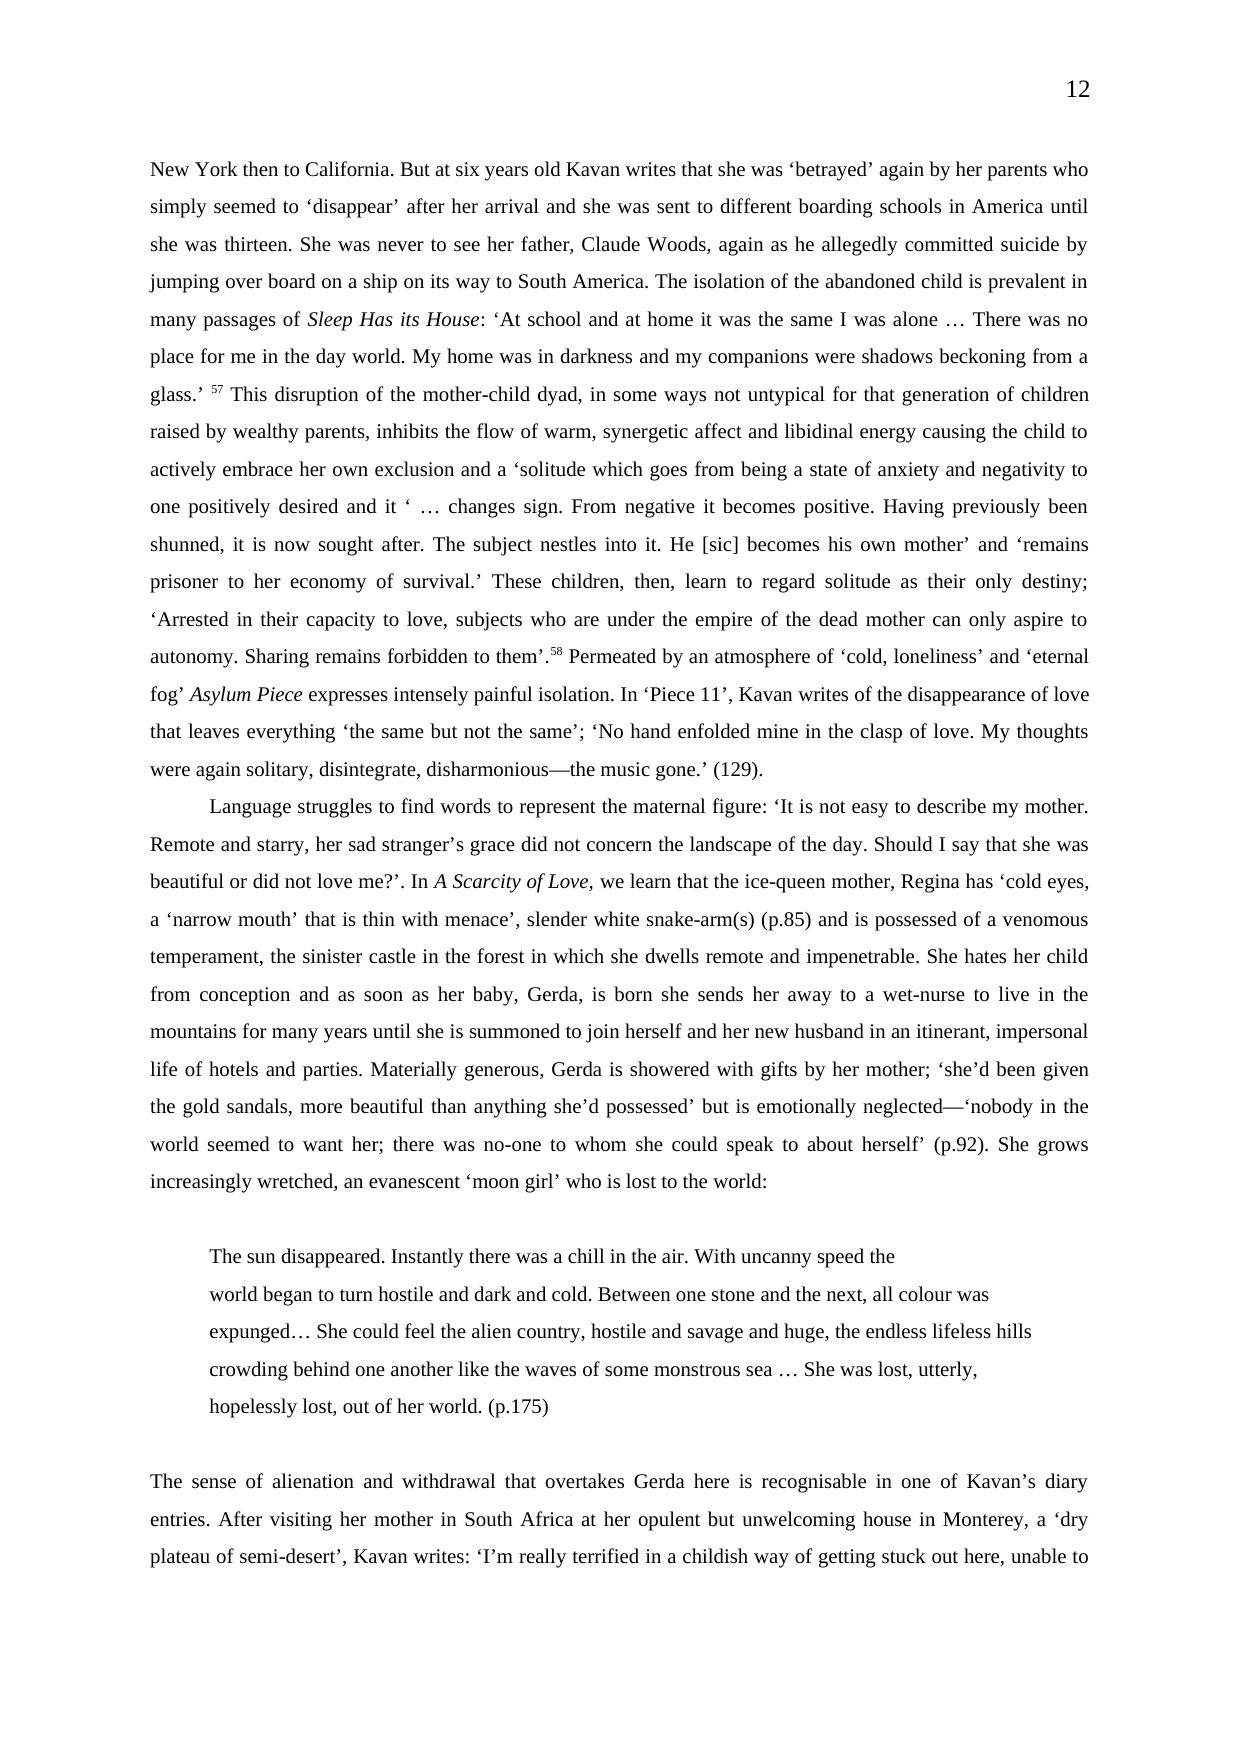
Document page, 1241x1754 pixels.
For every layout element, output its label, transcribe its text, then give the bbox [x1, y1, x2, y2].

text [150, 150, 1090, 787]
text The sun disappeared. Instantly there was a chill in the air. With uncanny speed the world began to turn hostile and dark and cold. Between one stone and the next, all colour was expunged… She could feel the alien country, hostile and savage and huge, the endless lifeless hills crowding behind one another like the waves of some monstrous sea … She was lost, utterly, hopelessly lost, out of her world. (p.175) [150, 1237, 1090, 1425]
text Language struggles to find words to represent the maternal figure: ‘It is not easy to describe my mother. Remote and starry, her sad stranger’s grace did not concern the landscape of the day. Should I say that she was beautiful or did not love me?’. In A Scarcity of Love, we learn that the ice-queen mother, Regina has ‘cold eyes, a ‘narrow mouth’ that is thin with menace’, slender white snake-arm(s) (p.85) and is possessed of a venomous temperament, the sinister castle in the forest in which she dwells remote and impenetrable. She hates her child from conception and as soon as her baby, Gerda, is born she sends her away to a wet-nurse to live in the mountains for many years until she is summoned to join herself and her new husband in an itinerant, impersonal life of hotels and parties. Materially generous, Gerda is showered with gifts by her mother; ‘she’d been given the gold sandals, more beautiful than anything she’d possessed’ but is emotionally neglected—‘nobody in the world seemed to want her; there was no-one to whom she could speak to about herself’ (p.92). She grows increasingly wretched, an evanescent ‘moon girl’ who is lost to the world: [150, 787, 1090, 1200]
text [150, 1462, 1090, 1575]
